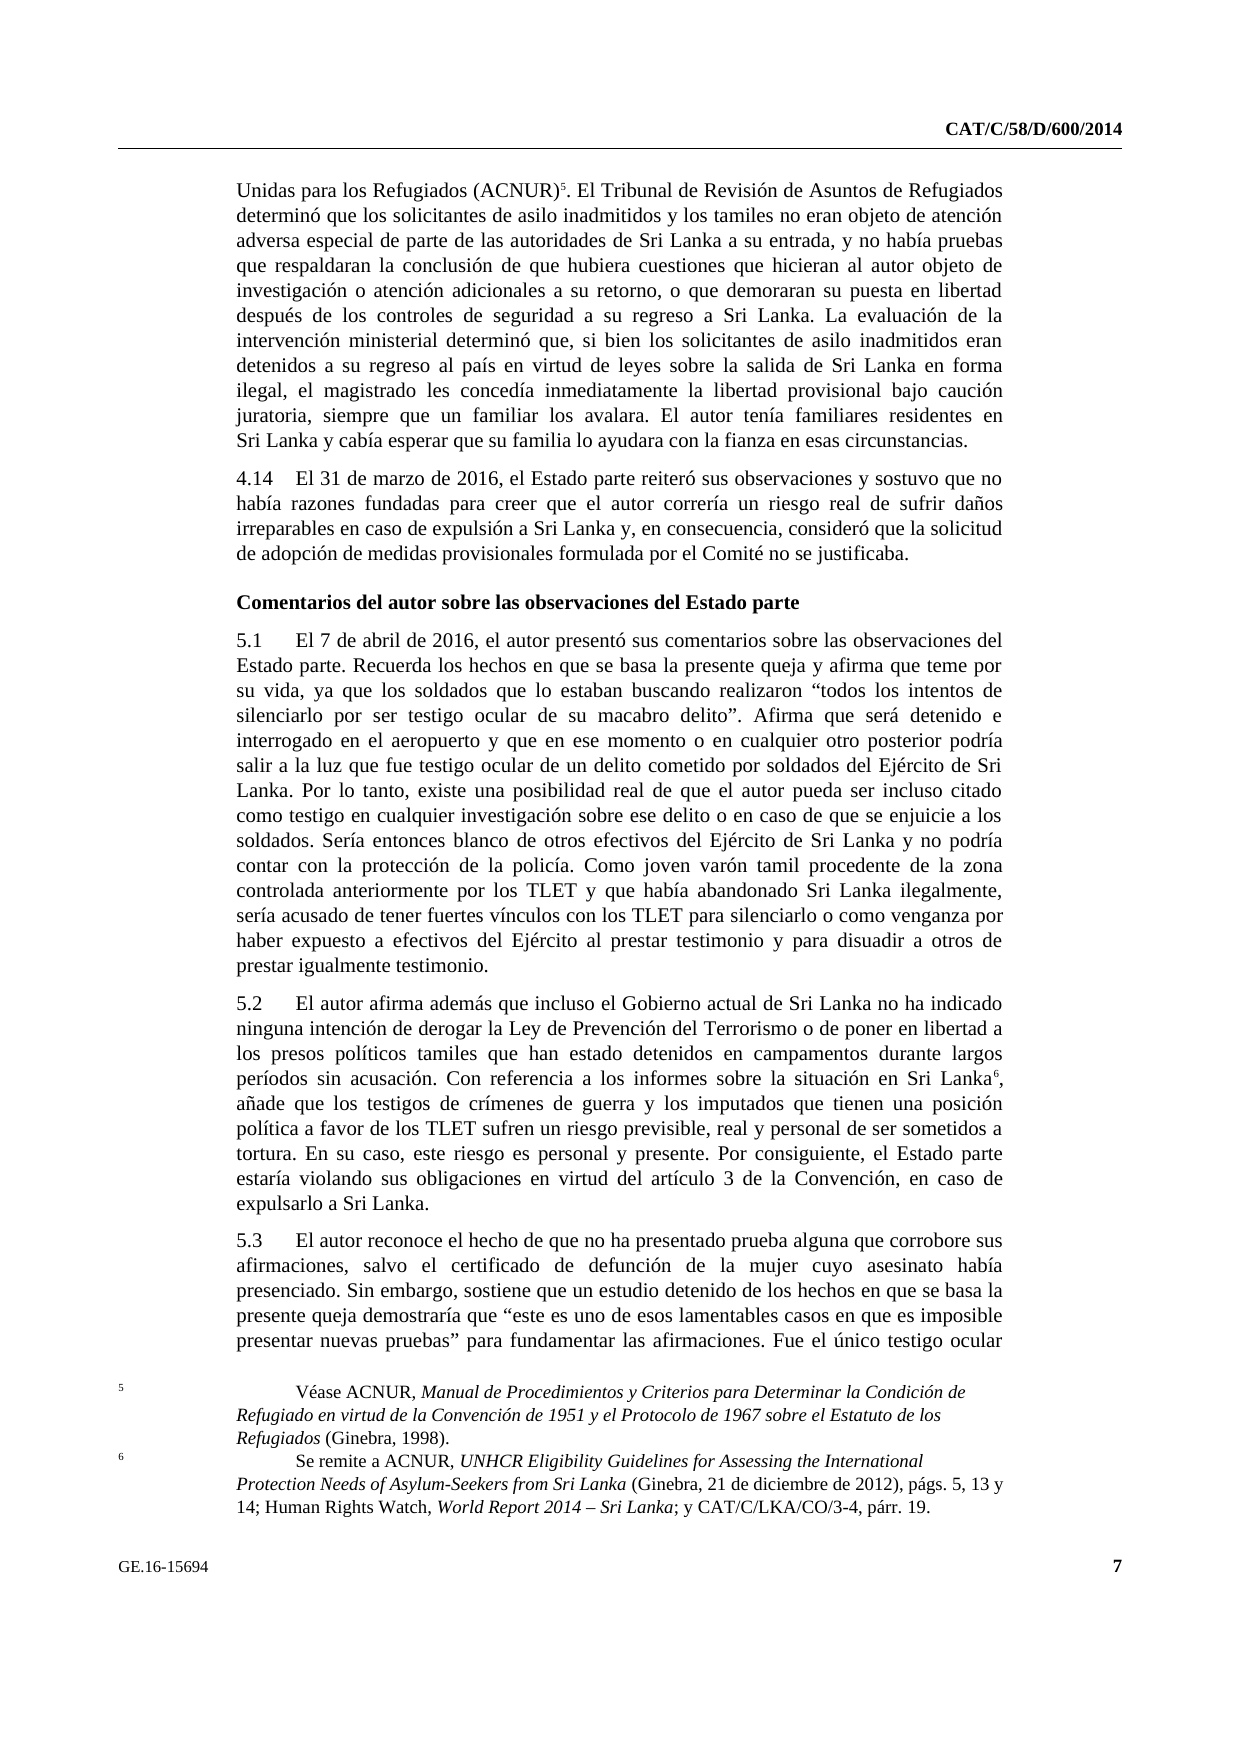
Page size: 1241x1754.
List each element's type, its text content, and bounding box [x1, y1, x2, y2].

text 4.14 El 31 de marzo de 2016, el Estado parte reiteró sus observaciones y sostuvo que no había razones fundadas para creer que el autor correría un riesgo real de sufrir daños irreparables en caso de expulsión a Sri Lanka y, en consecuencia, consideró que la solicitud de adopción de medidas provisionales formulada por el Comité no se justificaba. [236, 465, 1004, 565]
text Comentarios del autor sobre las observaciones del Estado parte [118, 590, 1004, 615]
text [236, 1227, 1004, 1352]
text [236, 177, 1004, 452]
text 5.2 El autor afirma además que incluso el Gobierno actual de Sri Lanka no ha indicado ninguna intención de derogar la Ley de Prevención del Terrorismo o de poner en libertad a los presos políticos tamiles que han estado detenidos en campamentos durante largos períodos sin acusación. Con referencia a los informes sobre la situación en Sri Lanka, añade que los testigos de crímenes de guerra y los imputados que tienen una posición política a favor de los TLET sufren un riesgo previsible, real y personal de ser sometidos a tortura. En su caso, este riesgo es personal y presente. Por consiguiente, el Estado parte estaría violando sus obligaciones en virtud del artículo 3 de la Convención, en caso de expulsarlo a Sri Lanka. [236, 990, 1004, 1215]
text 5.1 El 7 de abril de 2016, el autor presentó sus comentarios sobre las observaciones del Estado parte. Recuerda los hechos en que se basa la presente queja y afirma que teme por su vida, ya que los soldados que lo estaban buscando realizaron “todos los intentos de silenciarlo por ser testigo ocular de su macabro delito”. Afirma que será detenido e interrogado en el aeropuerto y que en ese momento o en cualquier otro posterior podría salir a la luz que fue testigo ocular de un delito cometido por soldados del Ejército de Sri Lanka. Por lo tanto, existe una posibilidad real de que el autor pueda ser incluso citado como testigo en cualquier investigación sobre ese delito o en caso de que se enjuicie a los soldados. Sería entonces blanco de otros efectivos del Ejército de Sri Lanka y no podría contar con la protección de la policía. Como joven varón tamil procedente de la zona controlada anteriormente por los TLET y que había abandonado Sri Lanka ilegalmente, sería acusado de tener fuertes vínculos con los TLET para silenciarlo o como venganza por haber expuesto a efectivos del Ejército al prestar testimonio y para disuadir a otros de prestar igualmente testimonio. [236, 627, 1004, 977]
